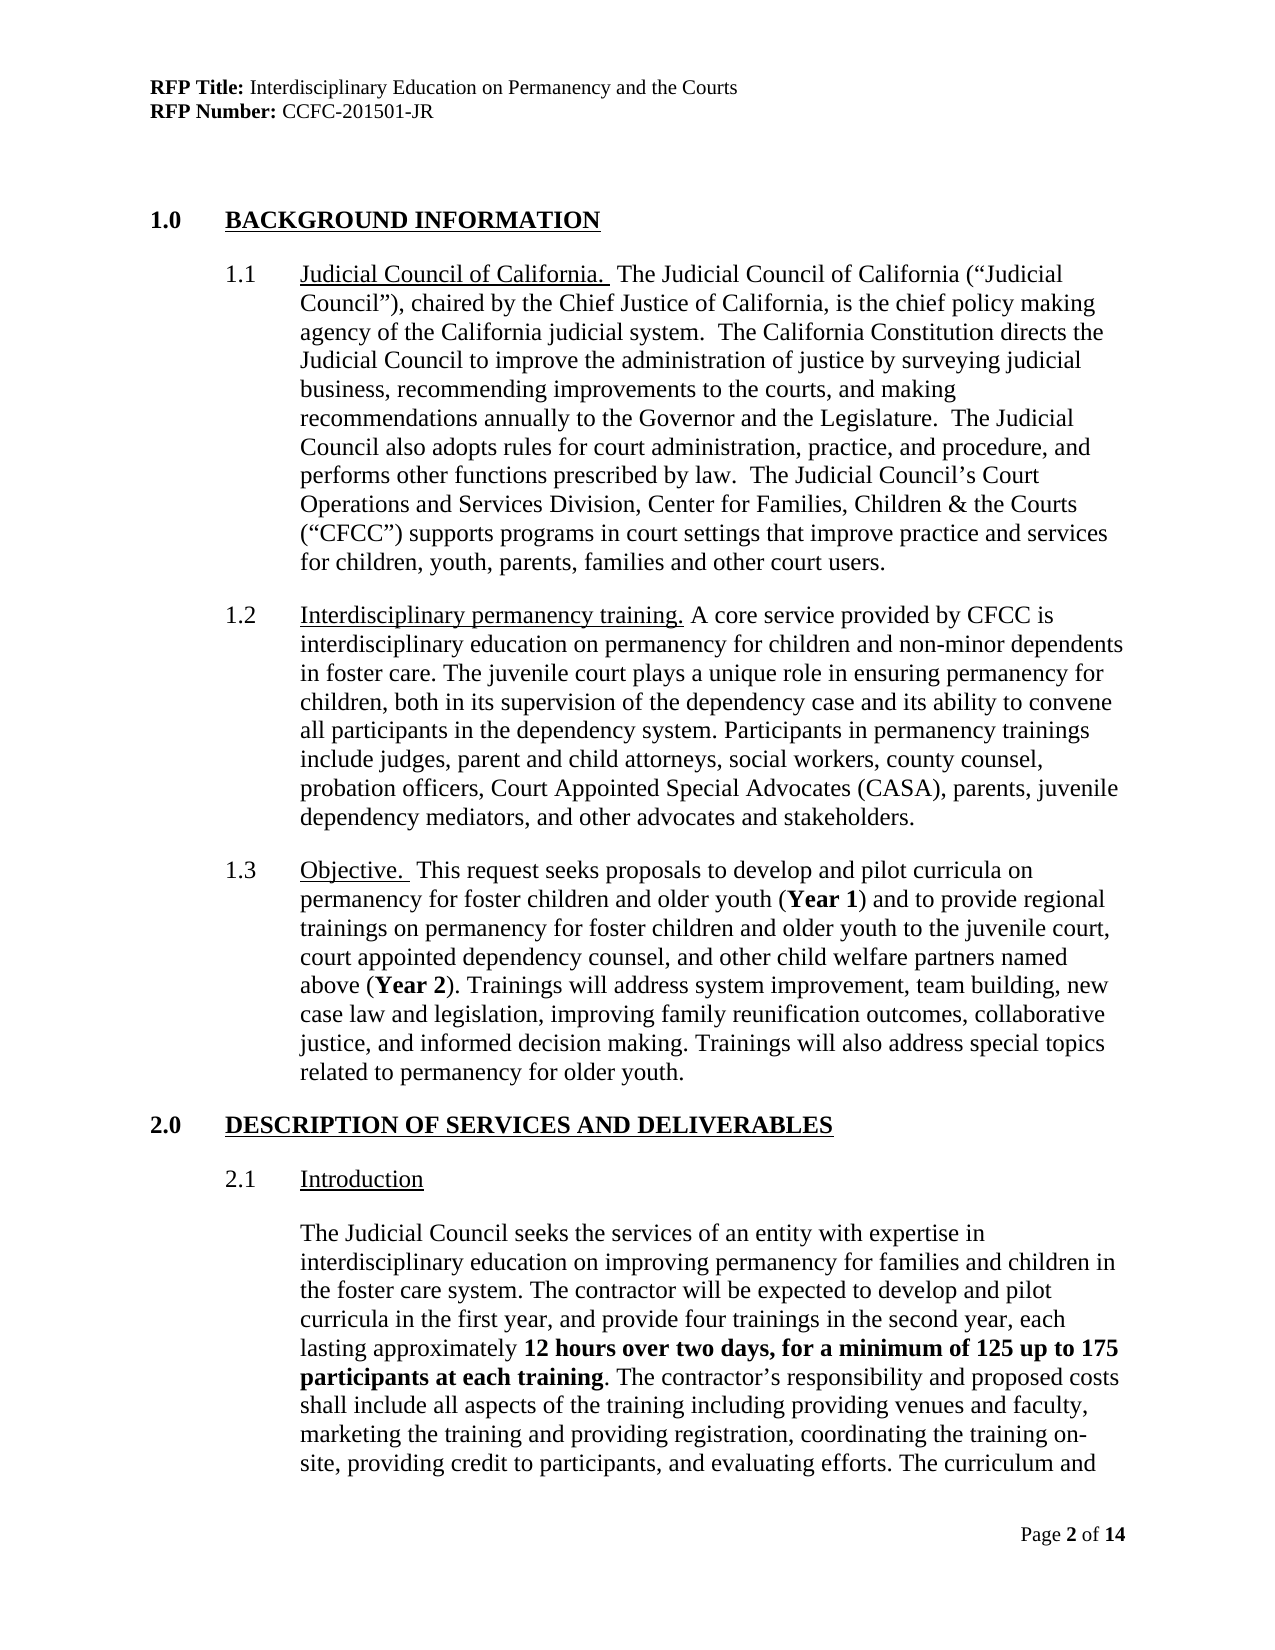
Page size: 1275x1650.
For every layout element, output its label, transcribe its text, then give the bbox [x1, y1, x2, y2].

list Objective. This request seeks proposals to develop and pilot curricula on permanency for foster children and older youth (Year 1) and to provide regional trainings on permanency for foster children and older youth to the juvenile court, court appointed dependency counsel, and other child welfare partners named above (Year 2). Trainings will address system improvement, team building, new case law and legislation, improving family reunification outcomes, collaborative justice, and informed decision making. Trainings will also address special topics related to permanency for older youth. [225, 856, 1125, 1086]
list Introduction [225, 1164, 1125, 1193]
list Judicial Council of California. The Judicial Council of California (“Judicial Council”), chaired by the Chief Justice of California, is the chief policy making agency of the California judicial system. The California Constitution directs the Judicial Council to improve the administration of justice by surveying judicial business, recommending improvements to the courts, and making recommendations annually to the Governor and the Legislature. The Judicial Council also adopts rules for court administration, practice, and procedure, and performs other functions prescribed by law. The Judicial Council’s Court Operations and Services Division, Center for Families, Children & the Courts (“CFCC”) supports programs in court settings that improve practice and services for children, youth, parents, families and other court users. [225, 259, 1125, 576]
list BACKGROUND INFORMATION [150, 206, 1125, 234]
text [300, 1218, 1125, 1477]
list Interdisciplinary permanency training. A core service provided by CFCC is interdisciplinary education on permanency for children and non-minor dependents in foster care. The juvenile court plays a unique role in ensuring permanency for children, both in its supervision of the dependency case and its ability to convene all participants in the dependency system. Participants in permanency trainings include judges, parent and child attorneys, social workers, county counsel, probation officers, Court Appointed Special Advocates (CASA), parents, juvenile dependency mediators, and other advocates and stakeholders. [225, 601, 1125, 831]
list DESCRIPTION OF SERVICES AND DELIVERABLES [150, 1111, 1125, 1139]
